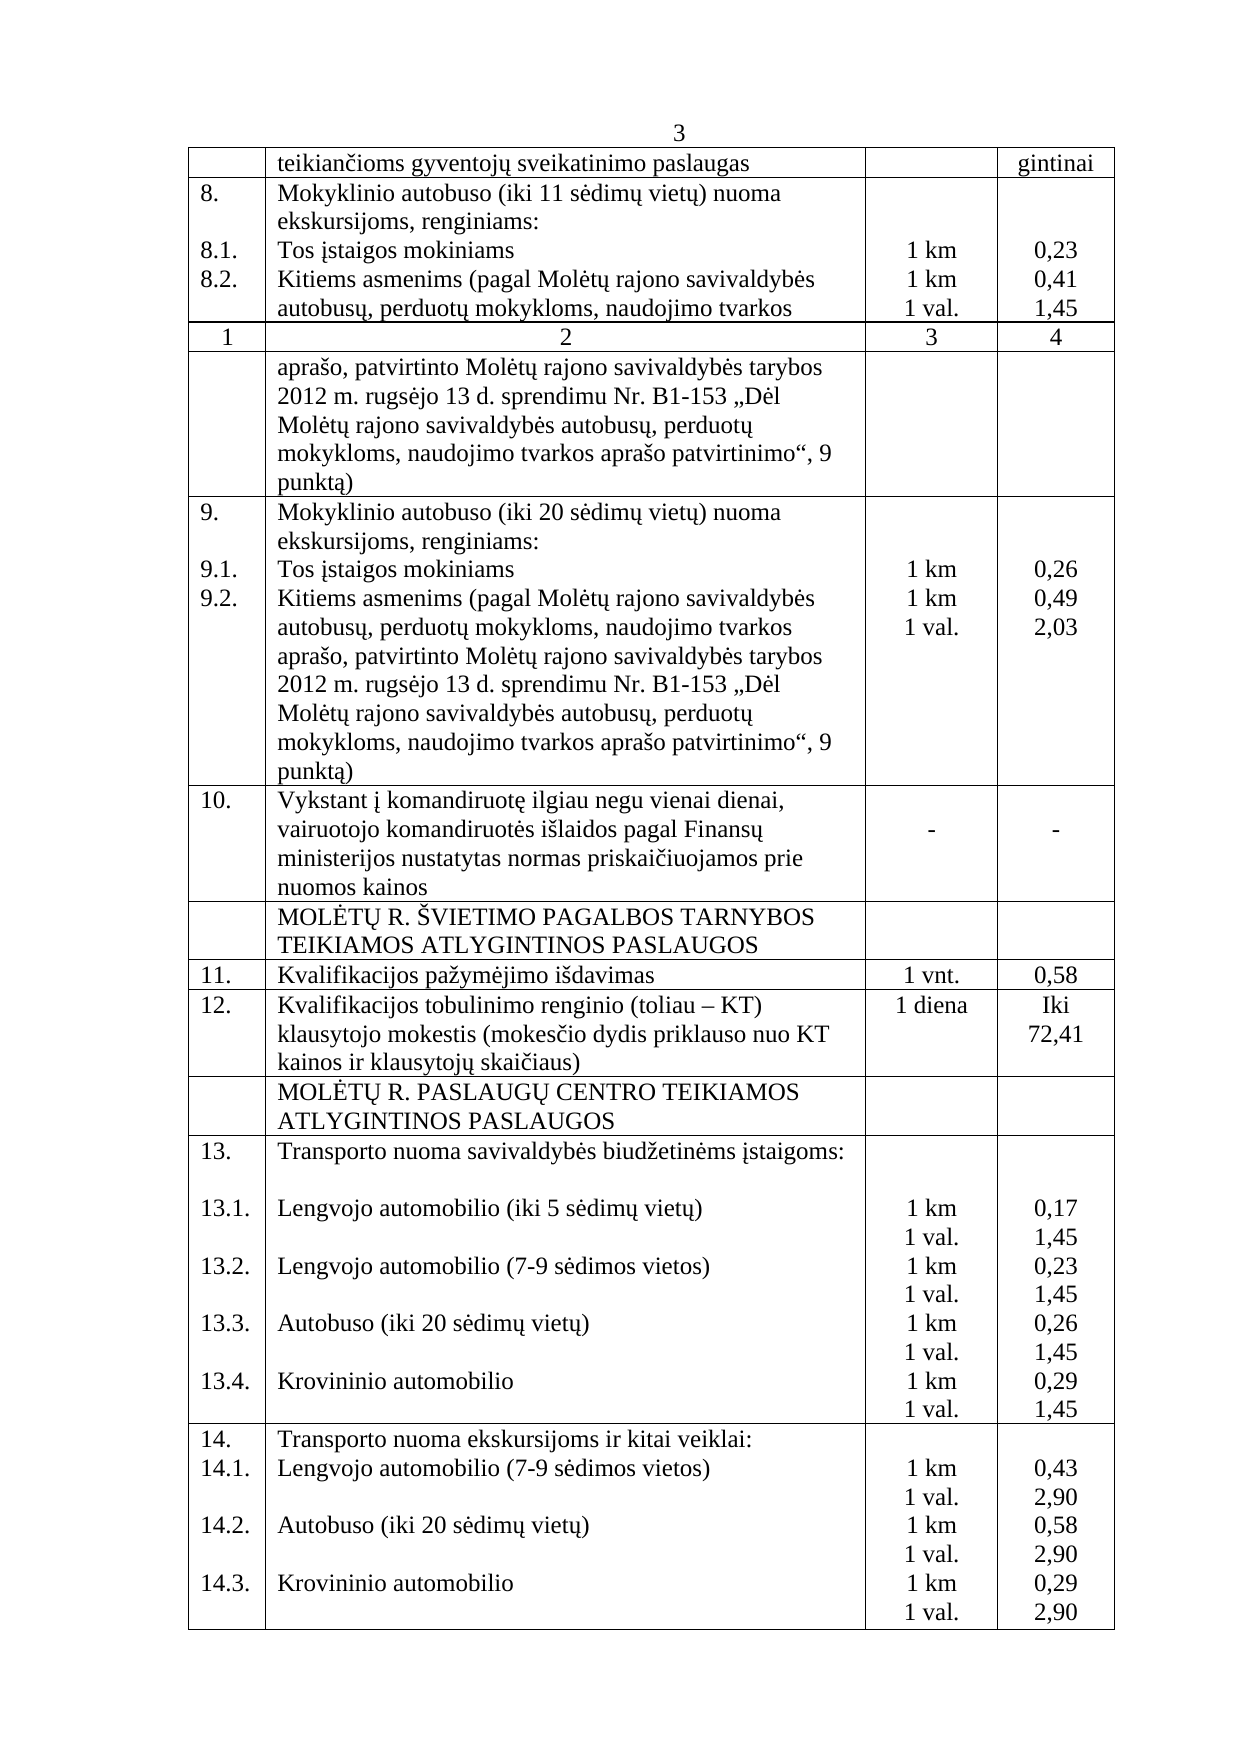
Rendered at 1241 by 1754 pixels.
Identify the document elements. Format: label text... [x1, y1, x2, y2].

table_cell 11. [189, 960, 265, 989]
table_cell [998, 902, 1114, 959]
table_cell 1 km 1 km 1 val. [866, 178, 997, 321]
table_cell Vykstant į komandiruotę ilgiau negu vienai dienai, vairuotojo komandiruotės išlaidos pagal Finansų ministerijos nustatytas normas priskaičiuojamos prie nuomos kainos [266, 786, 865, 901]
table_cell MOLĖTŲ R. PASLAUGŲ CENTRO TEIKIAMOS ATLYGINTINOS PASLAUGOS [266, 1077, 865, 1135]
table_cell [266, 148, 865, 177]
table_cell 14. 14.1. 14.2. 14.3. [189, 1424, 265, 1629]
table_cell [998, 148, 1114, 177]
table_cell Iki 72,41 [998, 990, 1114, 1076]
table_cell - [998, 786, 1114, 901]
table_cell 1 diena [866, 990, 997, 1076]
table_cell 3 [866, 323, 997, 351]
table_cell aprašo, patvirtinto Molėtų rajono savivaldybės tarybos 2012 m. rugsėjo 13 d. sprendimu Nr. B1-153 „Dėl Molėtų rajono savivaldybės autobusų, perduotų mokykloms, naudojimo tvarkos aprašo patvirtinimo“, 9 punktą) [266, 352, 865, 496]
table_cell Transporto nuoma savivaldybės biudžetinėms įstaigoms: Lengvojo automobilio (iki 5 sėdimų vietų) Lengvojo automobilio (7-9 sėdimos vietos) Autobuso (iki 20 sėdimų vietų) Krovininio automobilio [266, 1136, 865, 1423]
table_cell 0,26 0,49 2,03 [998, 497, 1114, 784]
table_cell 1 km 1 km 1 val. [866, 497, 997, 784]
table_cell - [866, 786, 997, 901]
table_cell Mokyklinio autobuso (iki 11 sėdimų vietų) nuoma ekskursijoms, renginiams: Tos įstaigos mokiniams Kitiems asmenims (pagal Molėtų rajono savivaldybės autobusų, perduotų mokykloms, naudojimo tvarkos [266, 178, 865, 321]
table_cell 9. 9.1. 9.2. [189, 497, 265, 784]
table_cell [189, 1077, 265, 1135]
table_cell Transporto nuoma ekskursijoms ir kitai veiklai: Lengvojo automobilio (7-9 sėdimos vietos) Autobuso (iki 20 sėdimų vietų) Krovininio automobilio [266, 1424, 865, 1629]
table_cell [189, 902, 265, 959]
table_cell Kvalifikacijos pažymėjimo išdavimas [266, 960, 865, 989]
table_cell 0,58 [998, 960, 1114, 989]
table_cell [866, 902, 997, 959]
table_cell 1 km 1 val. 1 km 1 val. 1 km 1 val. 1 km 1 val. [866, 1136, 997, 1423]
table_cell Kvalifikacijos tobulinimo renginio (toliau – KT) klausytojo mokestis (mokesčio dydis priklauso nuo KT kainos ir klausytojų skaičiaus) [266, 990, 865, 1076]
table_cell 0,17 1,45 0,23 1,45 0,26 1,45 0,29 1,45 [998, 1136, 1114, 1423]
table_cell 8. 8.1. 8.2. [189, 178, 265, 321]
table_cell 0,23 0,41 1,45 [998, 178, 1114, 321]
table_cell [866, 1077, 997, 1135]
table_cell 1 km 1 val. 1 km 1 val. 1 km 1 val. [866, 1424, 997, 1629]
table_cell 2 [266, 323, 865, 351]
table_cell 12. [189, 990, 265, 1076]
table_cell 10. [189, 786, 265, 901]
table_cell [189, 352, 265, 496]
table_cell 4 [998, 323, 1114, 351]
table_cell 0,43 2,90 0,58 2,90 0,29 2,90 [998, 1424, 1114, 1629]
table_cell 1 vnt. [866, 960, 997, 989]
table_cell [998, 1077, 1114, 1135]
table_cell 13. 13.1. 13.2. 13.3. 13.4. [189, 1136, 265, 1423]
table_cell [998, 352, 1114, 496]
table_cell 1 [189, 323, 265, 351]
table_cell Mokyklinio autobuso (iki 20 sėdimų vietų) nuoma ekskursijoms, renginiams: Tos įstaigos mokiniams Kitiems asmenims (pagal Molėtų rajono savivaldybės autobusų, perduotų mokykloms, naudojimo tvarkos aprašo, patvirtinto Molėtų rajono savivaldybės tarybos 2012 m. rugsėjo 13 d. sprendimu Nr. B1-153 „Dėl Molėtų rajono savivaldybės autobusų, perduotų mokykloms, naudojimo tvarkos aprašo patvirtinimo“, 9 punktą) [266, 497, 865, 784]
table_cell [866, 148, 997, 177]
table_cell [866, 352, 997, 496]
table_cell Molėtų R. ŠVIETIMO PAGALBOS TARNYBOS teikiamos atlygintinos paslaugos [266, 902, 865, 959]
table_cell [189, 148, 265, 177]
